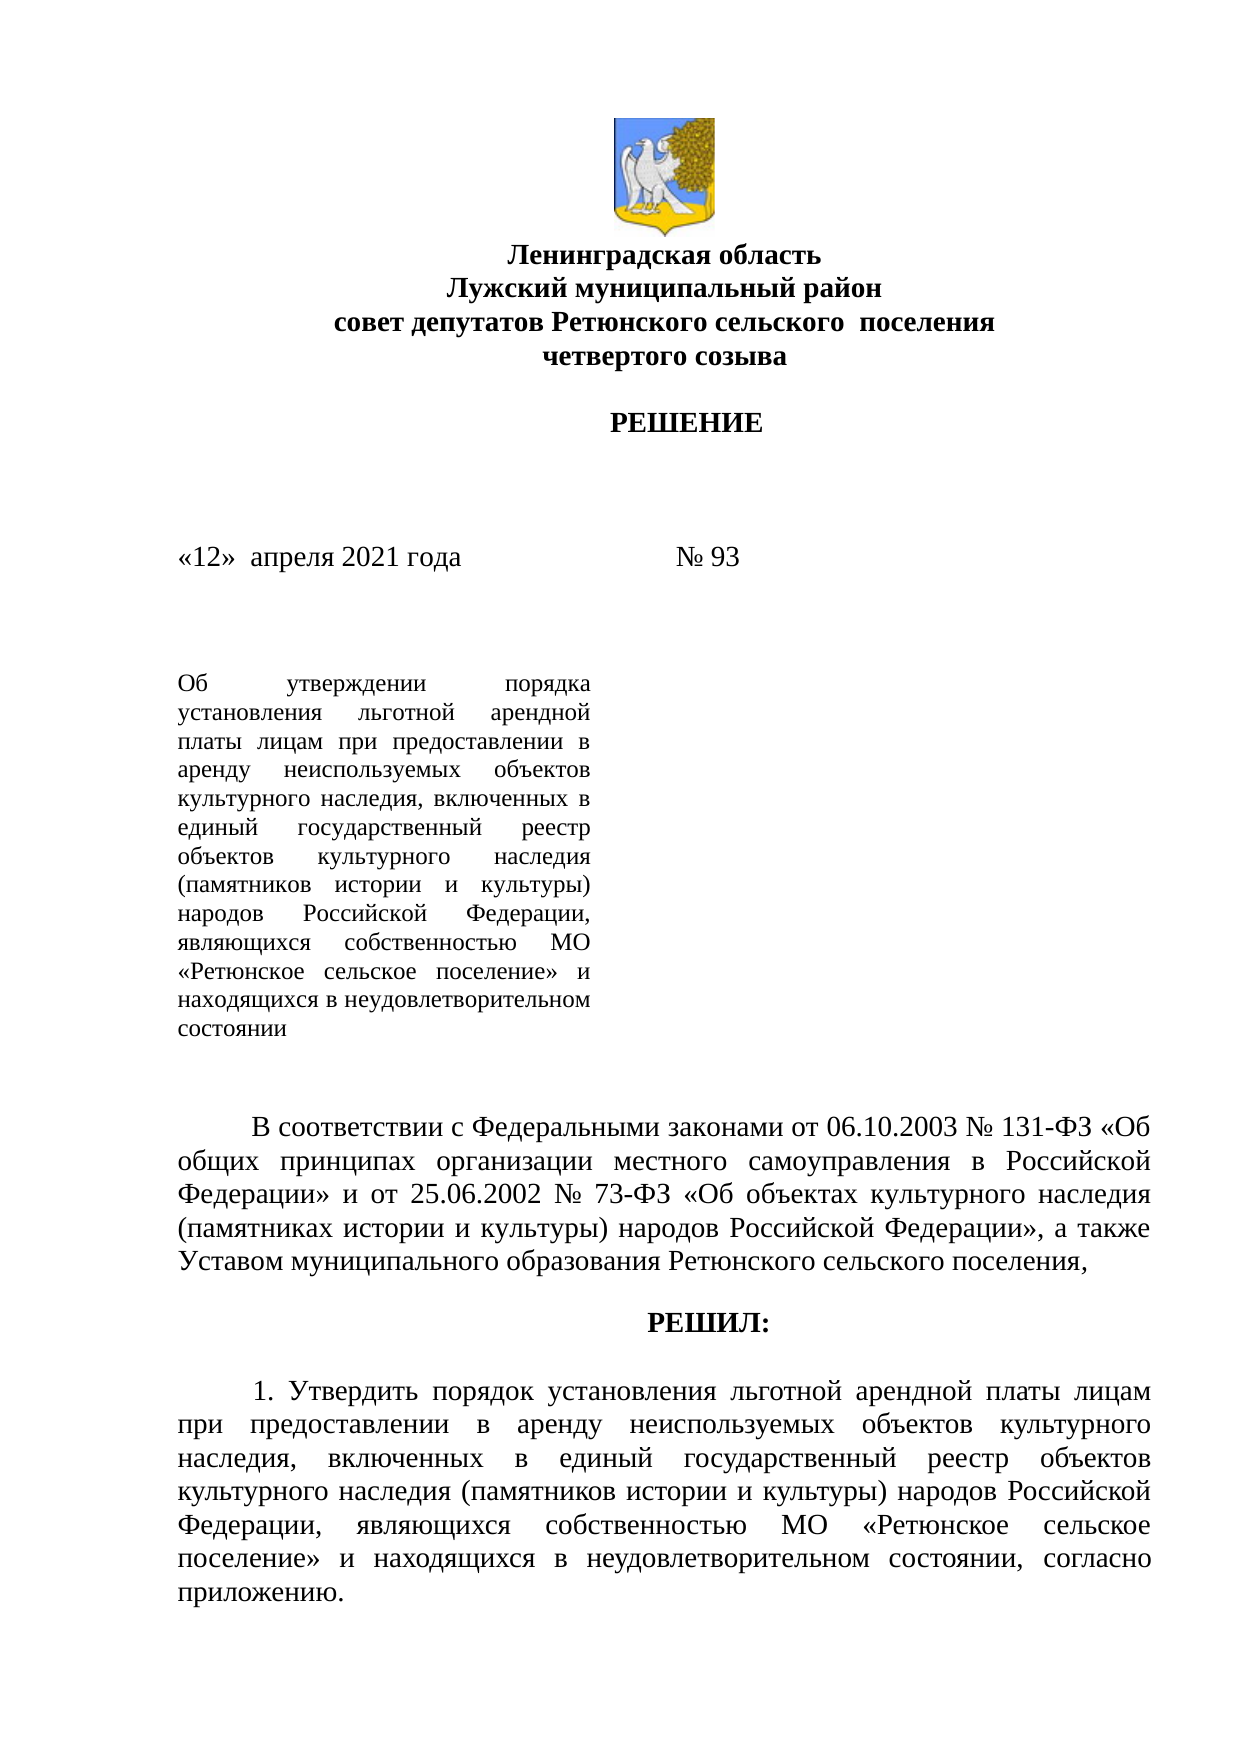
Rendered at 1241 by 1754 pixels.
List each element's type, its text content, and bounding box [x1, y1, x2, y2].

text РЕШЕНИЕ [177, 405, 1152, 438]
text Ленинградская область [177, 237, 1152, 271]
text четвертого созыва [177, 338, 1152, 371]
text 1. Утвердить порядок установления льготной арендной платы лицам при предоставлении в аренду неиспользуемых объектов культурного наследия, включенных в единый государственный реестр объектов культурного наследия (памятников истории и культуры) народов Российской Федерации, являющихся собственностью МО «Ретюнское сельское поселение» и находящихся в неудовлетворительном состоянии, согласно приложению. [177, 1373, 1152, 1607]
text Об утверждении порядка установления льготной арендной платы лицам при предоставлении в аренду неиспользуемых объектов культурного наследия, включенных в единый государственный реестр объектов культурного наследия (памятников истории и культуры) народов Российской Федерации, являющихся собственностью МО «Ретюнское сельское поселение» и находящихся в неудовлетворительном состоянии [177, 668, 591, 1042]
text РЕШИЛ: [177, 1306, 1152, 1339]
picture [614, 118, 715, 237]
text В соответствии с Федеральными законами от 06.10.2003 № 131-ФЗ «Об общих принципах организации местного самоуправления в Российской Федерации» и от 25.06.2002 № 73-ФЗ «Об объектах культурного наследия (памятниках истории и культуры) народов Российской Федерации», а также Уставом муниципального образования Ретюнского сельского поселения, [177, 1109, 1152, 1277]
text Лужский муниципальный район [177, 271, 1152, 304]
table_header № 93 [664, 539, 1152, 668]
table_header «12» апреля 2021 года [166, 539, 664, 668]
text совет депутатов Ретюнского сельского поселения [177, 304, 1152, 338]
